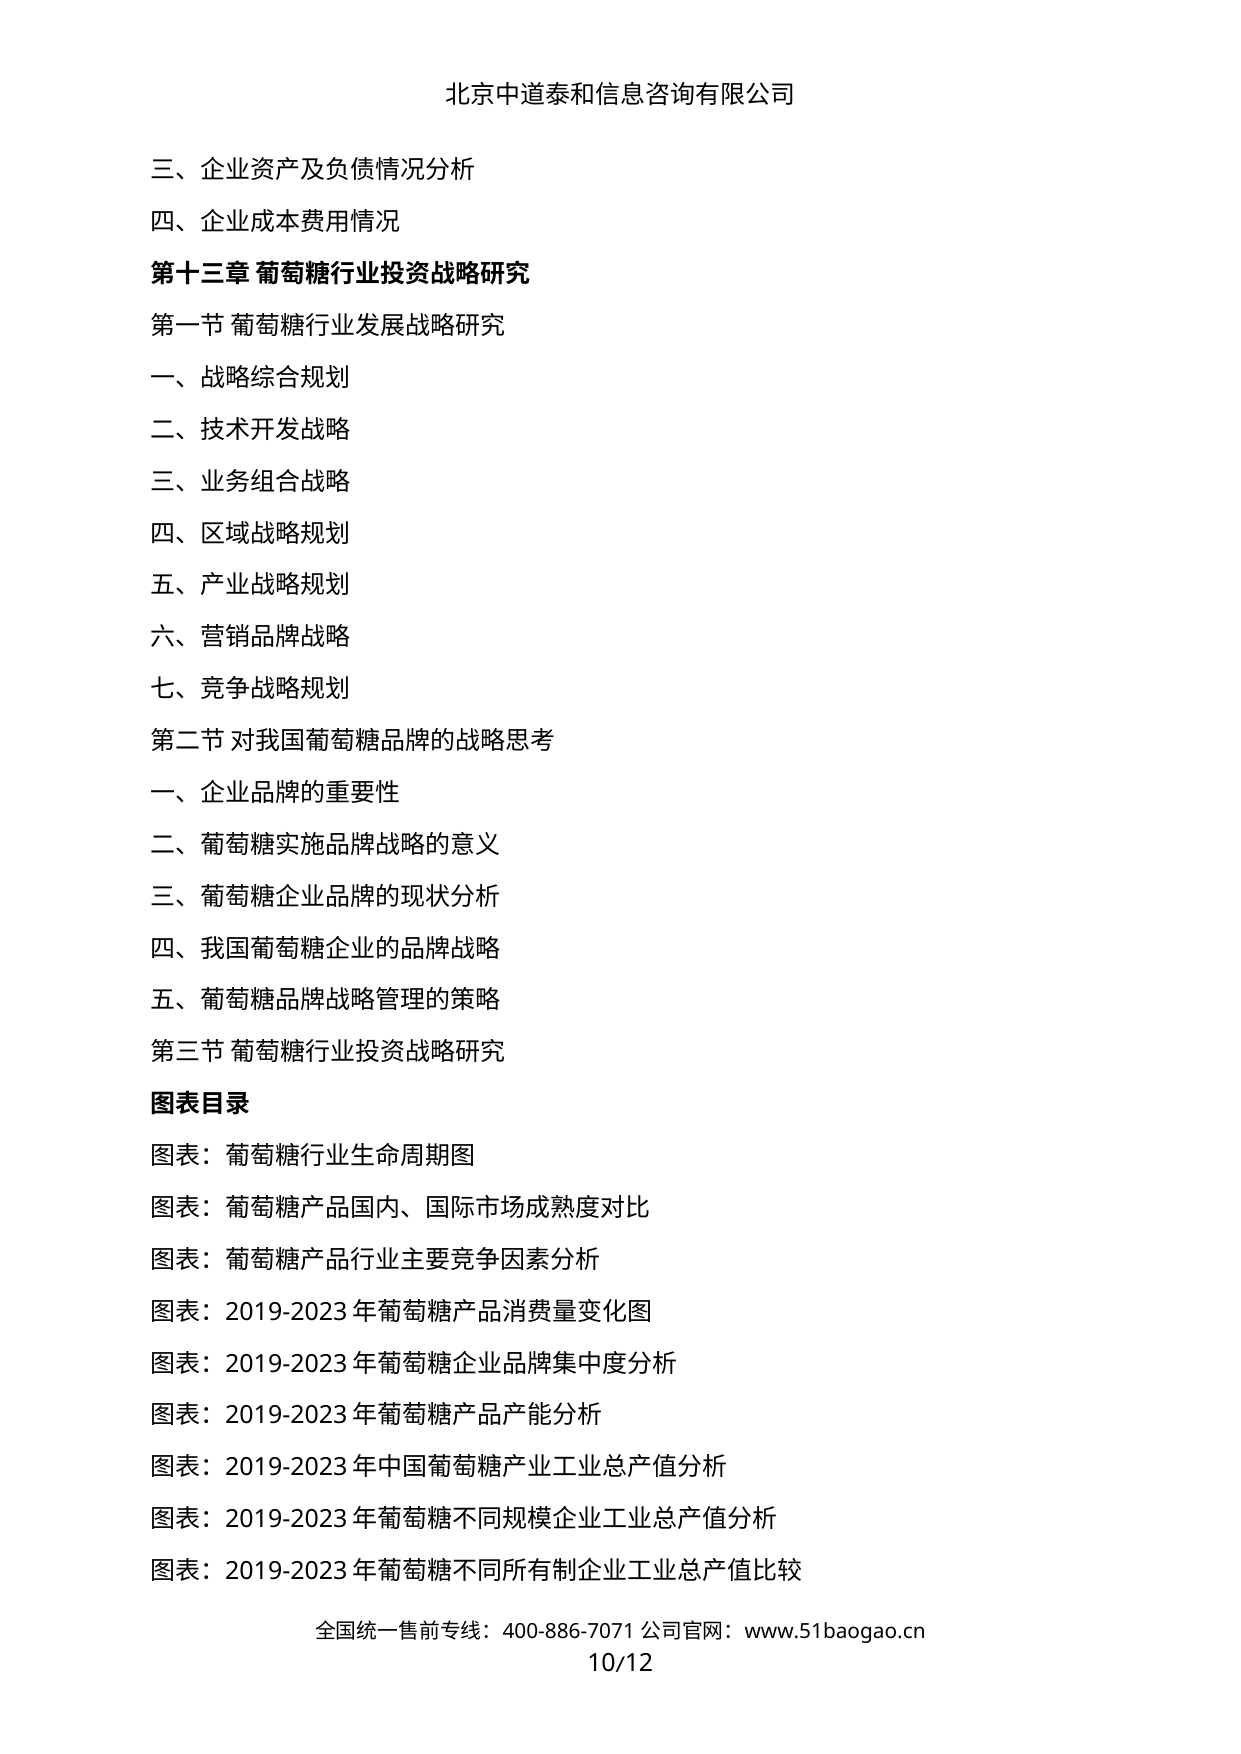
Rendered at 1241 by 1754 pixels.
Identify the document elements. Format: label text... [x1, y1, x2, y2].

text 图表：葡萄糖产品国内、国际市场成熟度对比 [150, 1187, 1090, 1224]
text 第三节 葡萄糖行业投资战略研究 [150, 1032, 1090, 1068]
text 六、营销品牌战略 [150, 617, 1090, 653]
text 一、战略综合规划 [150, 357, 1090, 394]
text 图表：2019-2023年葡萄糖产品产能分析 [150, 1395, 1090, 1431]
text 五、产业战略规划 [150, 565, 1090, 601]
text 二、葡萄糖实施品牌战略的意义 [150, 824, 1090, 861]
text 三、业务组合战略 [150, 461, 1090, 497]
text 一、企业品牌的重要性 [150, 772, 1090, 809]
text 三、葡萄糖企业品牌的现状分析 [150, 876, 1090, 912]
text 五、葡萄糖品牌战略管理的策略 [150, 980, 1090, 1016]
text 三、企业资产及负债情况分析 [150, 150, 1090, 186]
text 图表：葡萄糖行业生命周期图 [150, 1136, 1090, 1172]
text 七、竞争战略规划 [150, 669, 1090, 705]
text 第二节 对我国葡萄糖品牌的战略思考 [150, 721, 1090, 757]
text 图表：2019-2023年中国葡萄糖产业工业总产值分析 [150, 1447, 1090, 1483]
text 二、技术开发战略 [150, 409, 1090, 446]
text 图表：2019-2023年葡萄糖企业品牌集中度分析 [150, 1343, 1090, 1379]
text 图表：2019-2023年葡萄糖不同规模企业工业总产值分析 [150, 1499, 1090, 1535]
text 图表：葡萄糖产品行业主要竞争因素分析 [150, 1239, 1090, 1276]
text 四、区域战略规划 [150, 513, 1090, 549]
text 图表目录 [150, 1084, 1090, 1120]
text 图表：2019-2023年葡萄糖不同所有制企业工业总产值比较 [150, 1551, 1090, 1587]
text 四、我国葡萄糖企业的品牌战略 [150, 928, 1090, 964]
text 图表：2019-2023年葡萄糖产品消费量变化图 [150, 1291, 1090, 1327]
text 四、企业成本费用情况 [150, 202, 1090, 238]
text 第十三章 葡萄糖行业投资战略研究 [150, 254, 1090, 290]
text 第一节 葡萄糖行业发展战略研究 [150, 306, 1090, 342]
